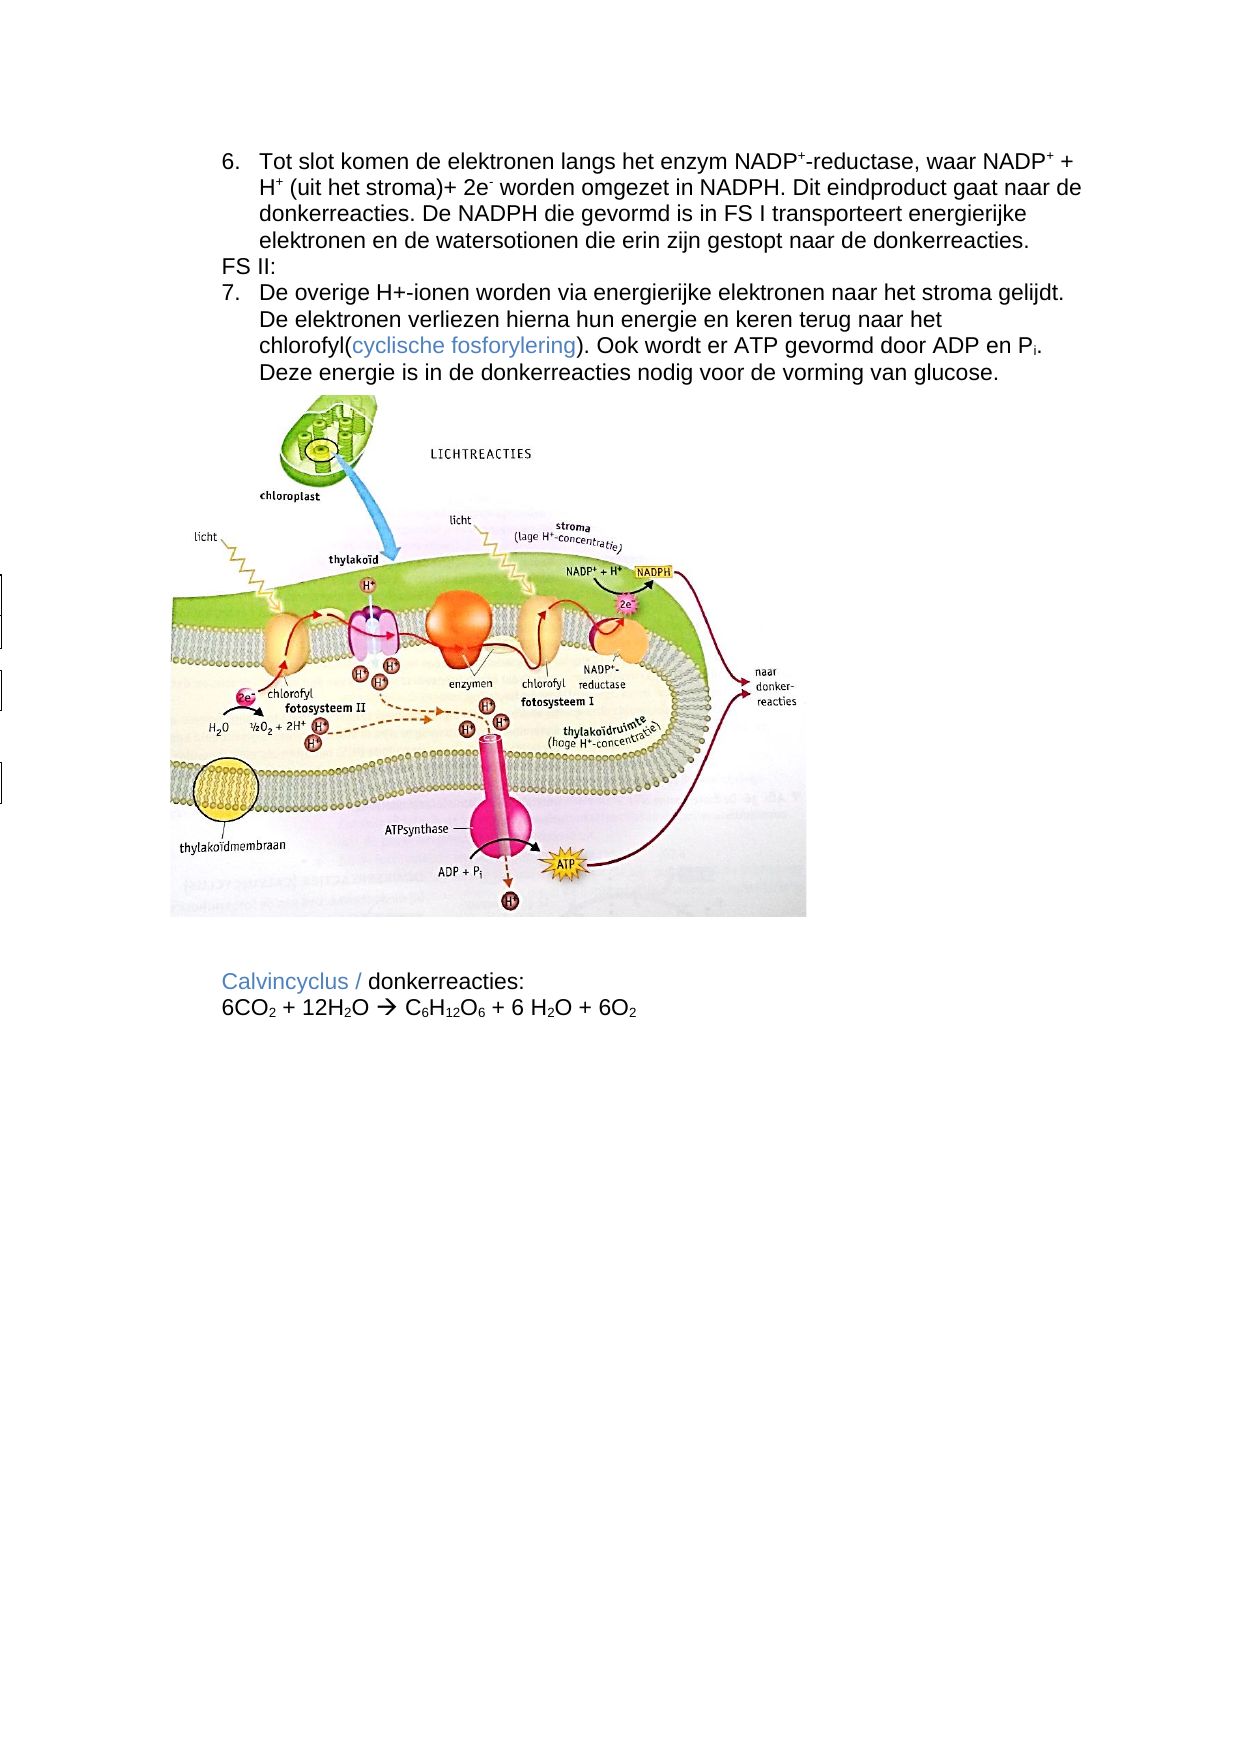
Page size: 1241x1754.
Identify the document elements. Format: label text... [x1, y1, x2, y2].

text FS II: [221, 253, 1093, 279]
text Calvincyclus / donkerreacties: [148, 968, 1093, 994]
list Tot slot komen de elektronen langs het enzym NADP+-reductase, waar NADP+ + H+ (uit het stroma)+ 2e- worden omgezet in NADPH. Dit eindproduct gaat naar de donkerreacties. De NADPH die gevormd is in FS I transporteert energierijke elektronen en de watersotionen die erin zijn gestopt naar de donkerreacties. [221, 148, 1093, 253]
text 6CO2 + 12H2O C6H12O6 + 6 H2O + 6O2 [148, 994, 1093, 1021]
list De overige H+-ionen worden via energierijke elektronen naar het stroma gelijdt. De elektronen verliezen hierna hun energie en keren terug naar het chlorofyl(cyclische fosforylering). Ook wordt er ATP gevormd door ADP en Pi. Deze energie is in de donkerreacties nodig voor de vorming van glucose. [221, 279, 1093, 385]
picture [170, 395, 807, 917]
